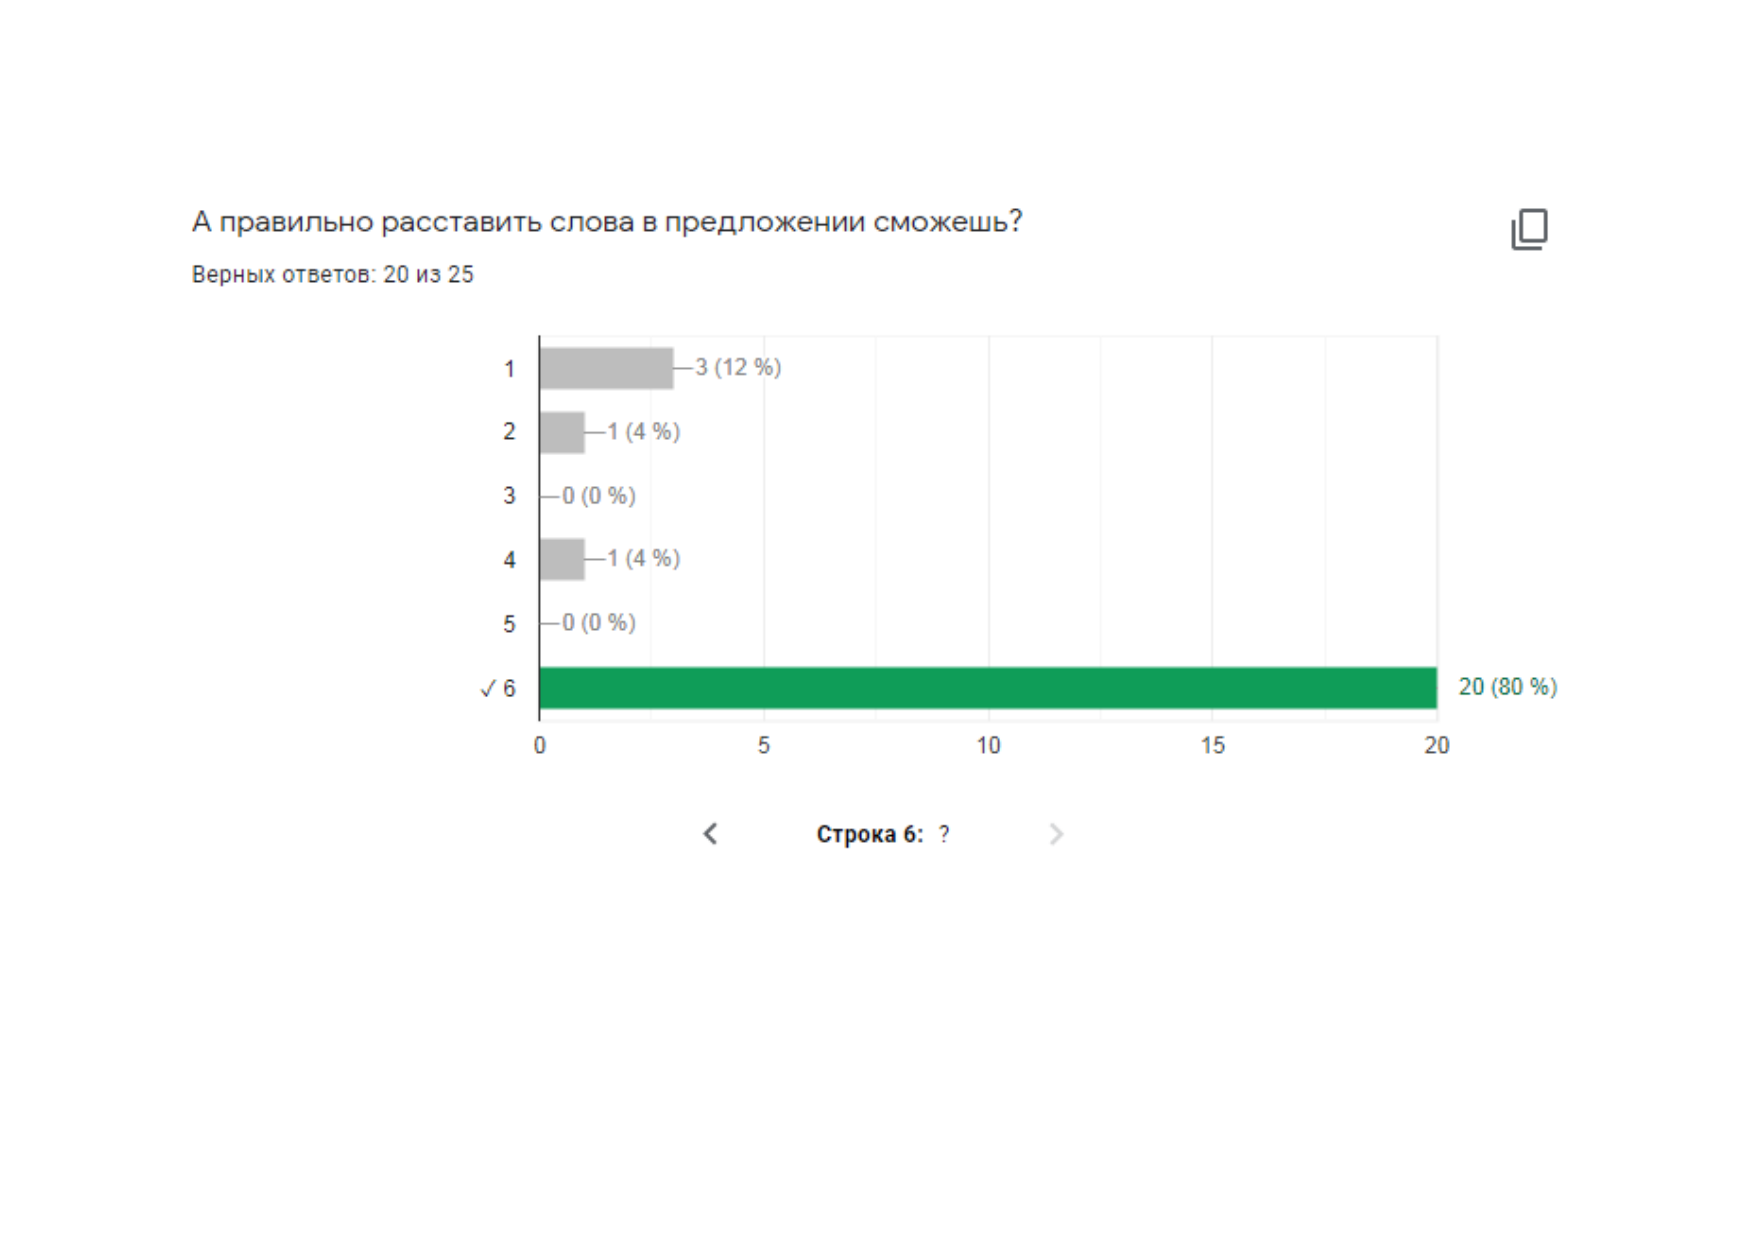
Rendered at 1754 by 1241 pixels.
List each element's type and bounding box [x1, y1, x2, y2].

picture [163, 181, 1591, 915]
